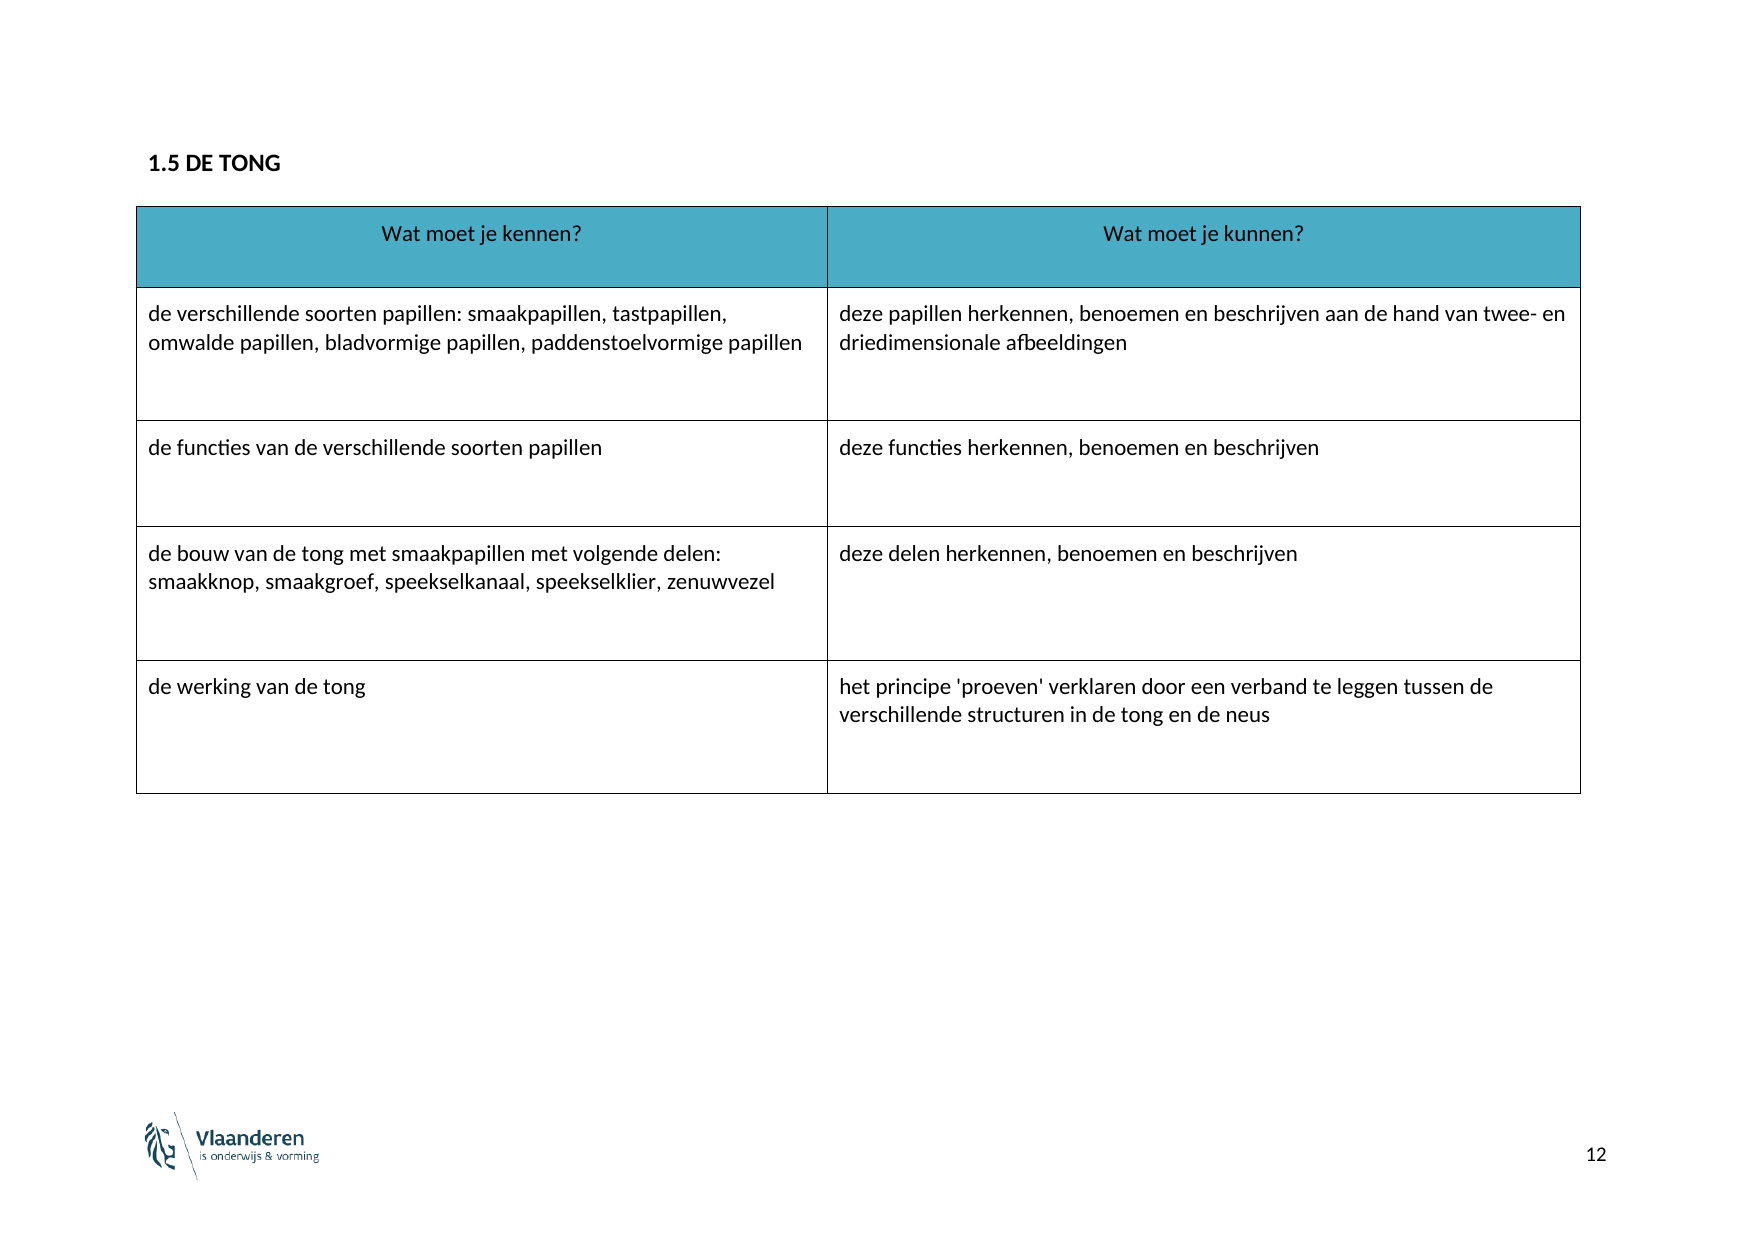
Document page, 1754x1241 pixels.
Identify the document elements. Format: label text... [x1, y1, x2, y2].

table_cell deze delen herkennen, benoemen en beschrijven [828, 527, 1580, 660]
table_header Wat moet je kunnen? [828, 207, 1580, 287]
table_cell deze papillen herkennen, benoemen en beschrijven aan de hand van twee- en driedimensionale afbeeldingen [828, 288, 1580, 420]
table_cell de werking van de tong [137, 661, 827, 793]
table_cell de bouw van de tong met smaakpapillen met volgende delen: smaakknop, smaakgroef, speekselkanaal, speekselklier, zenuwvezel [137, 527, 827, 660]
table_cell de verschillende soorten papillen: smaakpapillen, tastpapillen, omwalde papillen, bladvormige papillen, paddenstoelvormige papillen [137, 288, 827, 420]
table_cell de functies van de verschillende soorten papillen [137, 421, 827, 526]
table_cell het principe 'proeven' verklaren door een verband te leggen tussen de verschillende structuren in de tong en de neus [828, 661, 1580, 793]
table_header Wat moet je kennen? [137, 207, 827, 287]
text 1.5 DE TONG [148, 148, 1606, 178]
picture [144, 1112, 327, 1180]
table_cell deze functies herkennen, benoemen en beschrijven [828, 421, 1580, 526]
